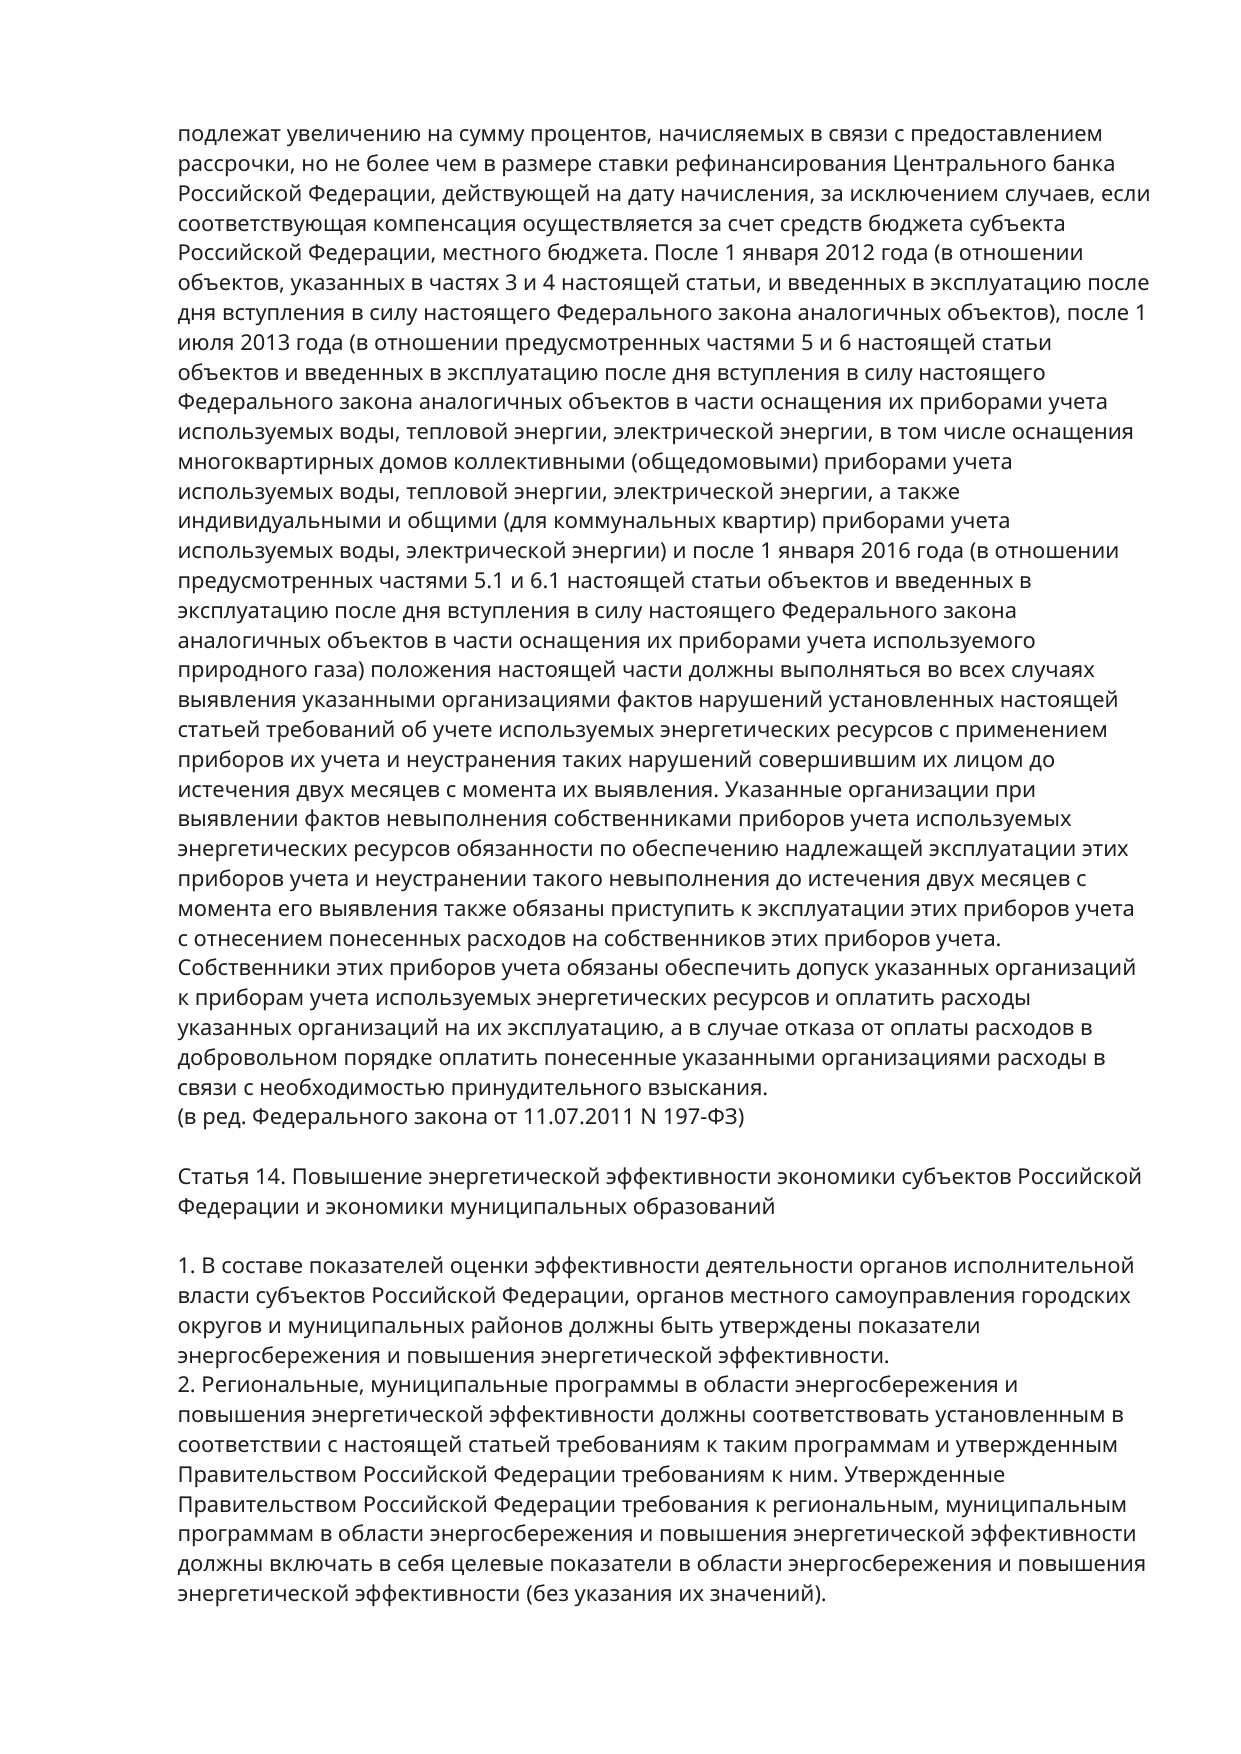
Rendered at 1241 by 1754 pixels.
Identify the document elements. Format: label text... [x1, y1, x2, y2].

text (в ред. Федерального закона от 11.07.2011 N 197-ФЗ) [177, 1101, 1152, 1131]
text Статья 14. Повышение энергетической эффективности экономики субъектов Российской Федерации и экономики муниципальных образований [177, 1161, 1152, 1220]
text 1. В составе показателей оценки эффективности деятельности органов исполнительной власти субъектов Российской Федерации, органов местного самоуправления городских округов и муниципальных районов должны быть утверждены показатели энергосбережения и повышения энергетической эффективности. [177, 1250, 1152, 1369]
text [177, 118, 1152, 1101]
text 2. Региональные, муниципальные программы в области энергосбережения и повышения энергетической эффективности должны соответствовать установленным в соответствии с настоящей статьей требованиям к таким программам и утвержденным Правительством Российской Федерации требованиям к ним. Утвержденные Правительством Российской Федерации требования к региональным, муниципальным программам в области энергосбережения и повышения энергетической эффективности должны включать в себя целевые показатели в области энергосбережения и повышения энергетической эффективности (без указания их значений). [177, 1369, 1152, 1608]
